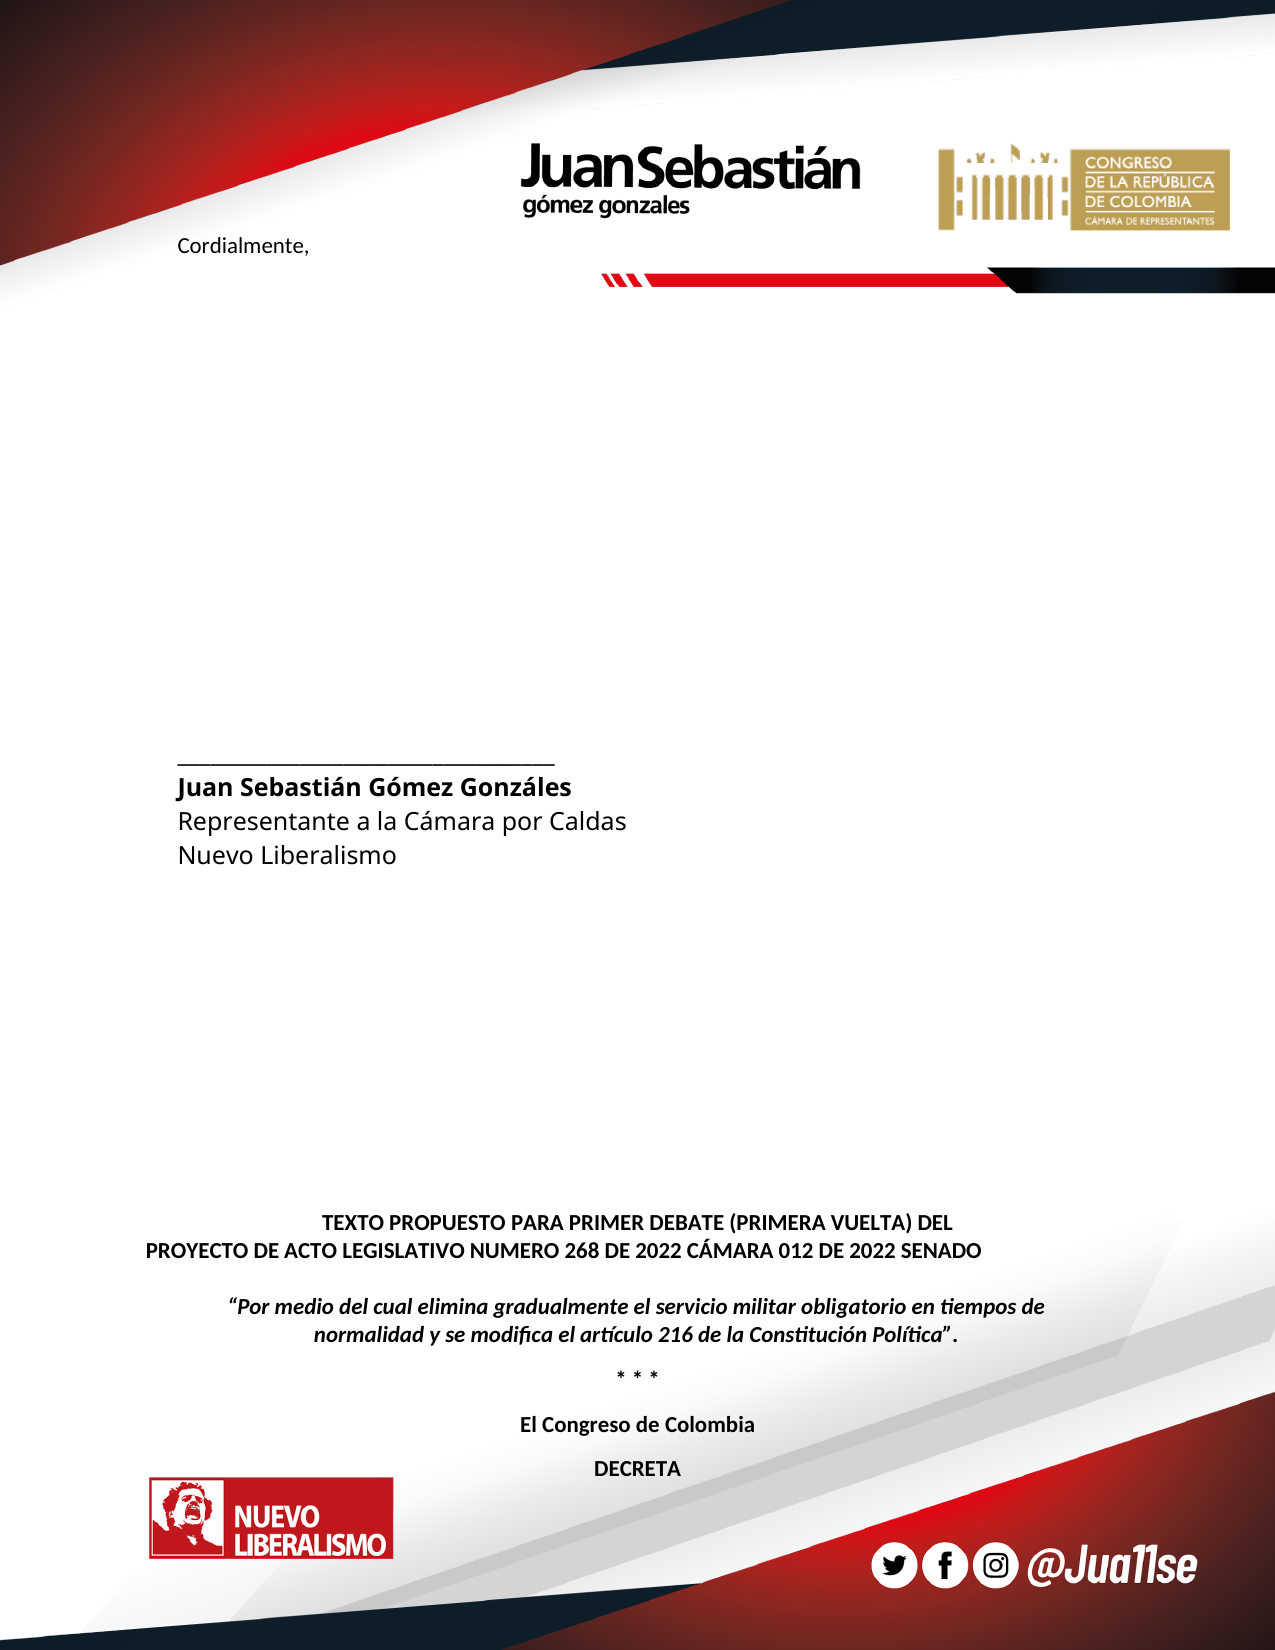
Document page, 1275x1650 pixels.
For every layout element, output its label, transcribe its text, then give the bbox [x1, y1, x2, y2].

text Cordialmente, [177, 232, 1098, 316]
text El Congreso de Colombia [177, 1410, 1098, 1438]
text TEXTO PROPUESTO PARA PRIMER DEBATE (PRIMERA VUELTA) DEL [177, 1208, 1098, 1236]
text Representante a la Cámara por Caldas [177, 804, 1098, 838]
picture [0, 1171, 1275, 1650]
text “Por medio del cual elimina gradualmente el servicio militar obligatorio en tiempos de normalidad y se modifica el artículo 216 de la Constitución Política”. [177, 1292, 1098, 1348]
text DECRETA [177, 1454, 1098, 1482]
text * * * [177, 1365, 1098, 1393]
text Nuevo Liberalismo [177, 838, 1098, 872]
text __________________________________ [177, 736, 1098, 770]
text PROYECTO DE ACTO LEGISLATIVO NUMERO 268 DE 2022 CÁMARA 012 DE 2022 SENADO [30, 1236, 1098, 1264]
text Juan Sebastián Gómez Gonzáles [177, 770, 1098, 804]
picture [0, 0, 1275, 316]
